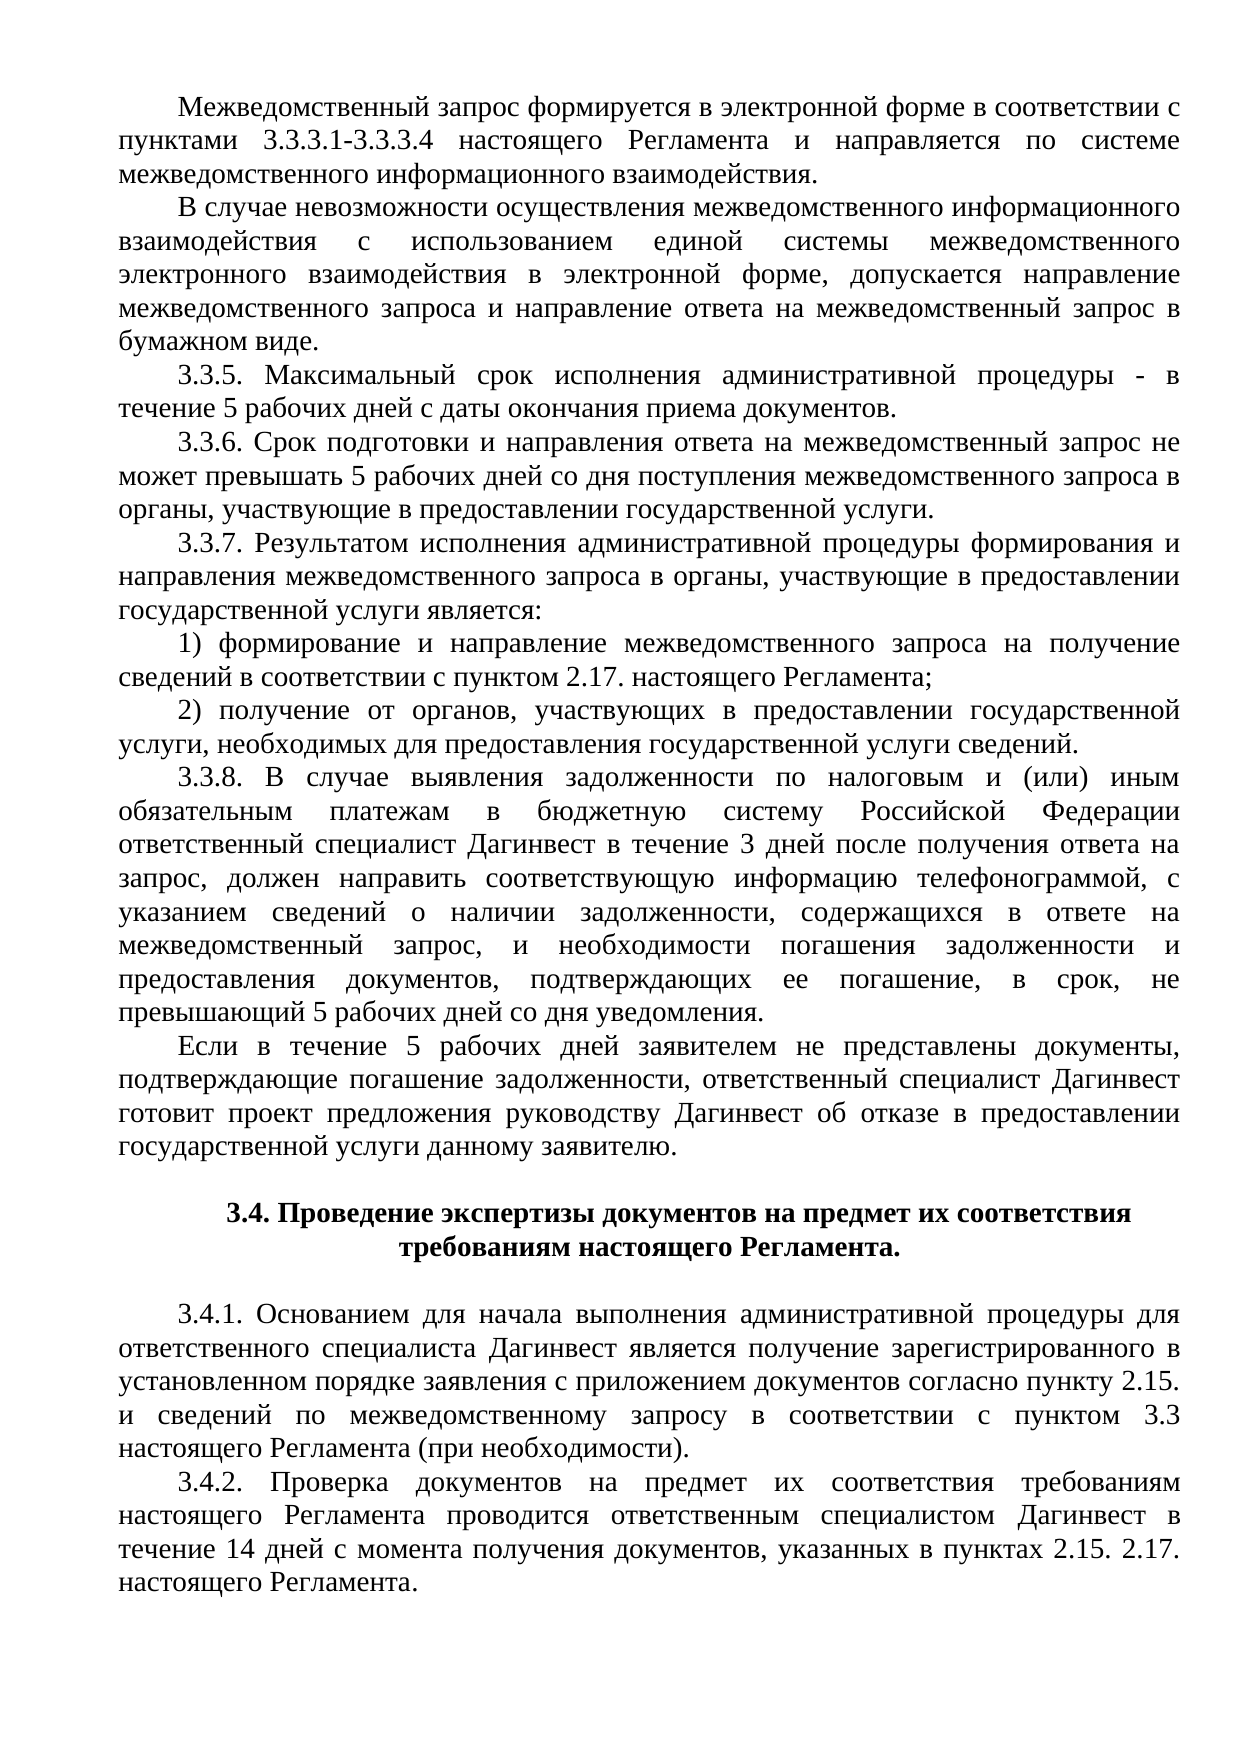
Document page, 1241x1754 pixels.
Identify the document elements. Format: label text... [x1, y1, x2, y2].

text 1) формирование и направление межведомственного запроса на получение сведений в соответствии с пунктом 2.17. настоящего Регламента; [118, 625, 1181, 692]
text 3.4.2. Проверка документов на предмет их соответствия требованиям настоящего Регламента проводится ответственным специалистом Дагинвест в течение 14 дней с момента получения документов, указанных в пунктах 2.15. 2.17. настоящего Регламента. [118, 1464, 1181, 1598]
text Межведомственный запрос формируется в электронной форме в соответствии с пунктами 3.3.3.1-3.3.3.4 настоящего Регламента и направляется по системе межведомственного информационного взаимодействия. [118, 89, 1181, 189]
text 3.3.8. В случае выявления задолженности по налоговым и (или) иным обязательным платежам в бюджетную систему Российской Федерации ответственный специалист Дагинвест в течение 3 дней после получения ответа на запрос, должен направить соответствующую информацию телефонограммой, с указанием сведений о наличии задолженности, содержащихся в ответе на межведомственный запрос, и необходимости погашения задолженности и предоставления документов, подтверждающих ее погашение, в срок, не превышающий 5 рабочих дней со дня уведомления. [118, 759, 1181, 1028]
text 3.3.7. Результатом исполнения административной процедуры формирования и направления межведомственного запроса в органы, участвующие в предоставлении государственной услуги является: [118, 525, 1181, 625]
text 2) получение от органов, участвующих в предоставлении государственной услуги, необходимых для предоставления государственной услуги сведений. [118, 692, 1181, 759]
text 3.3.6. Срок подготовки и направления ответа на межведомственный запрос не может превышать 5 рабочих дней со дня поступления межведомственного запроса в органы, участвующие в предоставлении государственной услуги. [118, 424, 1181, 525]
text В случае невозможности осуществления межведомственного информационного взаимодействия с использованием единой системы межведомственного электронного взаимодействия в электронной форме, допускается направление межведомственного запроса и направление ответа на межведомственный запрос в бумажном виде. [118, 189, 1181, 357]
text 3.4. Проведение экспертизы документов на предмет их соответствия требованиям настоящего Регламента. [118, 1196, 1181, 1263]
text Если в течение 5 рабочих дней заявителем не представлены документы, подтверждающие погашение задолженности, ответственный специалист Дагинвест готовит проект предложения руководству Дагинвест об отказе в предоставлении государственной услуги данному заявителю. [118, 1028, 1181, 1162]
text 3.4.1. Основанием для начала выполнения административной процедуры для ответственного специалиста Дагинвест является получение зарегистрированного в установленном порядке заявления с приложением документов согласно пункту 2.15. и сведений по межведомственному запросу в соответствии с пунктом 3.3 настоящего Регламента (при необходимости). [118, 1296, 1181, 1464]
text 3.3.5. Максимальный срок исполнения административной процедуры - в течение 5 рабочих дней с даты окончания приема документов. [118, 357, 1181, 424]
